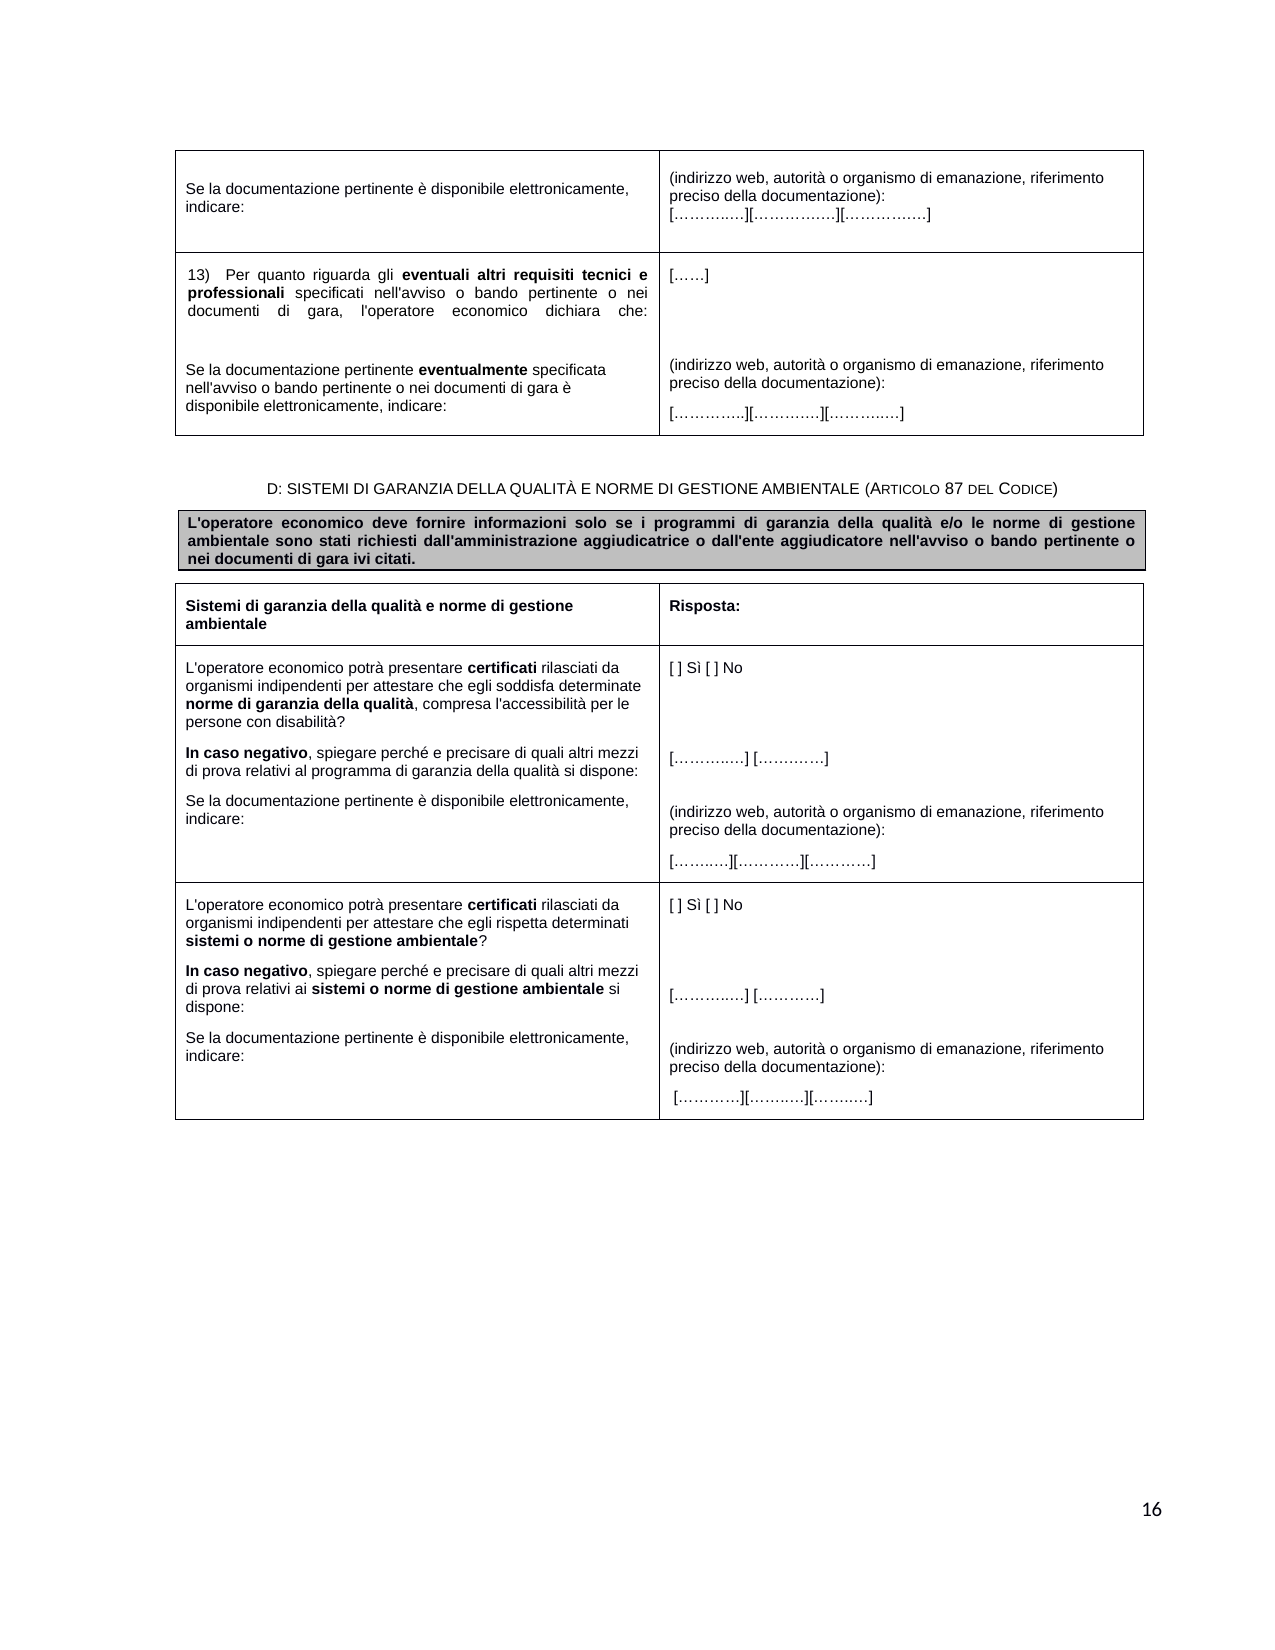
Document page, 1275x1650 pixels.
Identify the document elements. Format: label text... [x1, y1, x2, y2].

table_cell [ ] Sì [ ] No [………..…] […….……] (indirizzo web, autorità o organismo di emanazione, riferimento preciso della documentazione): [……..…][…………][…………] [660, 646, 1143, 882]
table_header Risposta: [660, 584, 1143, 645]
table_header Sistemi di garanzia della qualità e norme di gestione ambientale [176, 584, 659, 645]
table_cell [176, 151, 659, 252]
table_cell [ ] Sì [ ] No [………..…] […………] (indirizzo web, autorità o organismo di emanazione, riferimento preciso della documentazione): […………][……..…][……..…] [660, 883, 1143, 1119]
table_cell L'operatore economico potrà presentare certificati rilasciati da organismi indipendenti per attestare che egli rispetta determinati sistemi o norme di gestione ambientale? In caso negativo, spiegare perché e precisare di quali altri mezzi di prova relativi ai sistemi o norme di gestione ambientale si dispone: Se la documentazione pertinente è disponibile elettronicamente, indicare: [176, 883, 659, 1119]
table_cell 13) Per quanto riguarda gli eventuali altri requisiti tecnici e professionali specificati nell'avviso o bando pertinente o nei documenti di gara, l'operatore economico dichiara che: Se la documentazione pertinente eventualmente specificata nell'avviso o bando pertinente o nei documenti di gara è disponibile elettronicamente, indicare: [176, 253, 659, 434]
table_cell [660, 151, 1143, 252]
title D: SISTEMI di garanzia della qualità e norme di gestione ambientale (Articolo 87 del Codice) [187, 479, 1137, 498]
text L'operatore economico deve fornire informazioni solo se i programmi di garanzia della qualità e/o le norme di gestione ambientale sono stati richiesti dall'amministrazione aggiudicatrice o dall'ente aggiudicatore nell'avviso o bando pertinente o nei documenti di gara ivi citati. [179, 511, 1145, 569]
table_cell [……] (indirizzo web, autorità o organismo di emanazione, riferimento preciso della documentazione): […………..][……….…][………..…] [660, 253, 1143, 434]
table_cell L'operatore economico potrà presentare certificati rilasciati da organismi indipendenti per attestare che egli soddisfa determinate norme di garanzia della qualità, compresa l'accessibilità per le persone con disabilità? In caso negativo, spiegare perché e precisare di quali altri mezzi di prova relativi al programma di garanzia della qualità si dispone: Se la documentazione pertinente è disponibile elettronicamente, indicare: [176, 646, 659, 882]
